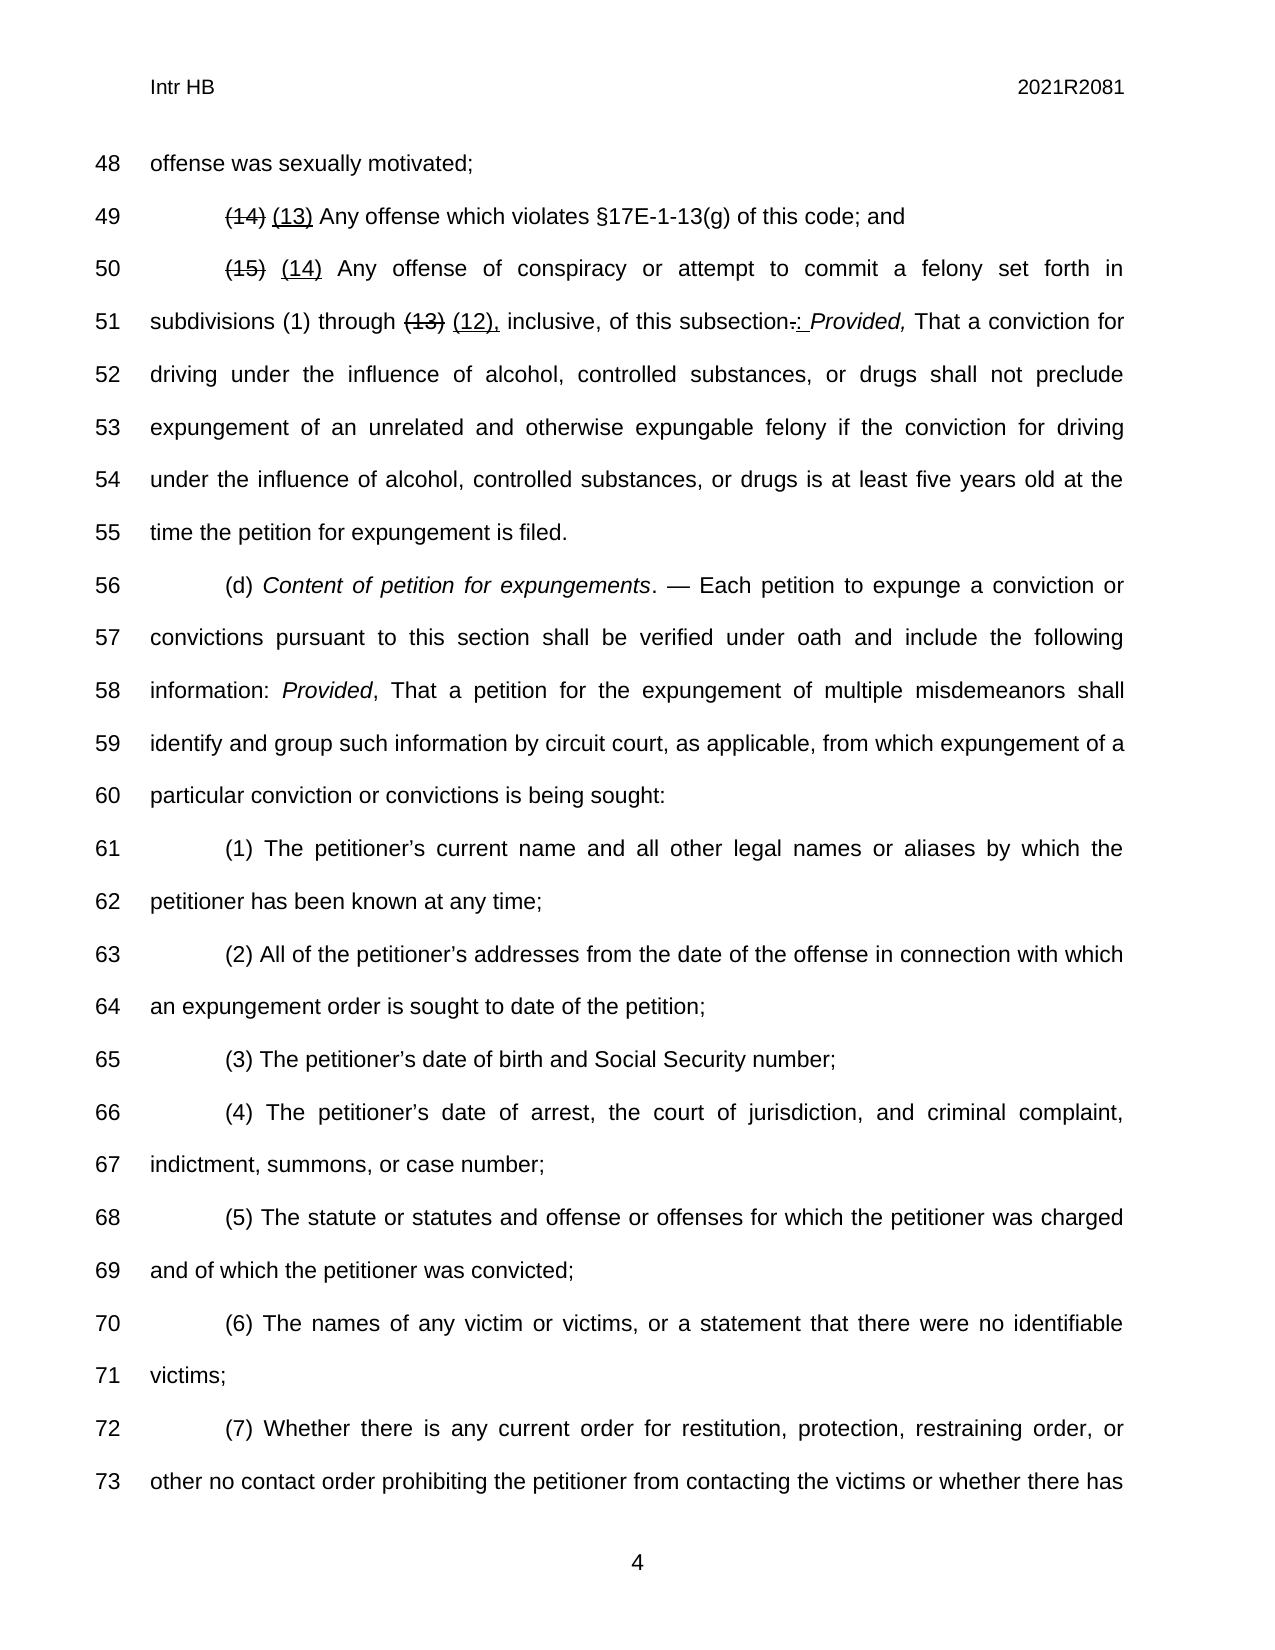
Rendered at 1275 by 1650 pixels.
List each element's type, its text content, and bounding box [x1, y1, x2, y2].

text (6) The names of any victim or victims, or a statement that there were no identifiable victims; [150, 1309, 1125, 1389]
text (1) The petitioner’s current name and all other legal names or aliases by which the petitioner has been known at any time; [150, 835, 1125, 914]
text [150, 1415, 1125, 1494]
text (d) Content of petition for expungements. — Each petition to expunge a conviction or convictions pursuant to this section shall be verified under oath and include the following information: Provided, That a petition for the expungement of multiple misdemeanors shall identify and group such information by circuit court, as applicable, from which expungement of a particular conviction or convictions is being sought: [150, 572, 1125, 809]
text (4) The petitioner’s date of arrest, the court of jurisdiction, and criminal complaint, indictment, summons, or case number; [150, 1099, 1125, 1178]
text (14) (13) Any offense which violates §17E-1-13(g) of this code; and [150, 203, 1125, 229]
text (5) The statute or statutes and offense or offenses for which the petitioner was charged and of which the petitioner was convicted; [150, 1204, 1125, 1283]
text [150, 150, 1125, 176]
text (15) (14) Any offense of conspiracy or attempt to commit a felony set forth in subdivisions (1) through (13) (12), inclusive, of this subsection.: Provided, That a conviction for driving under the influence of alcohol, controlled substances, or drugs shall not preclude expungement of an unrelated and otherwise expungable felony if the conviction for driving under the influence of alcohol, controlled substances, or drugs is at least five years old at the time the petition for expungement is filed. [150, 255, 1125, 545]
text (2) All of the petitioner’s addresses from the date of the offense in connection with which an expungement order is sought to date of the petition; [150, 941, 1125, 1020]
text (3) The petitioner’s date of birth and Social Security number; [150, 1046, 1125, 1072]
